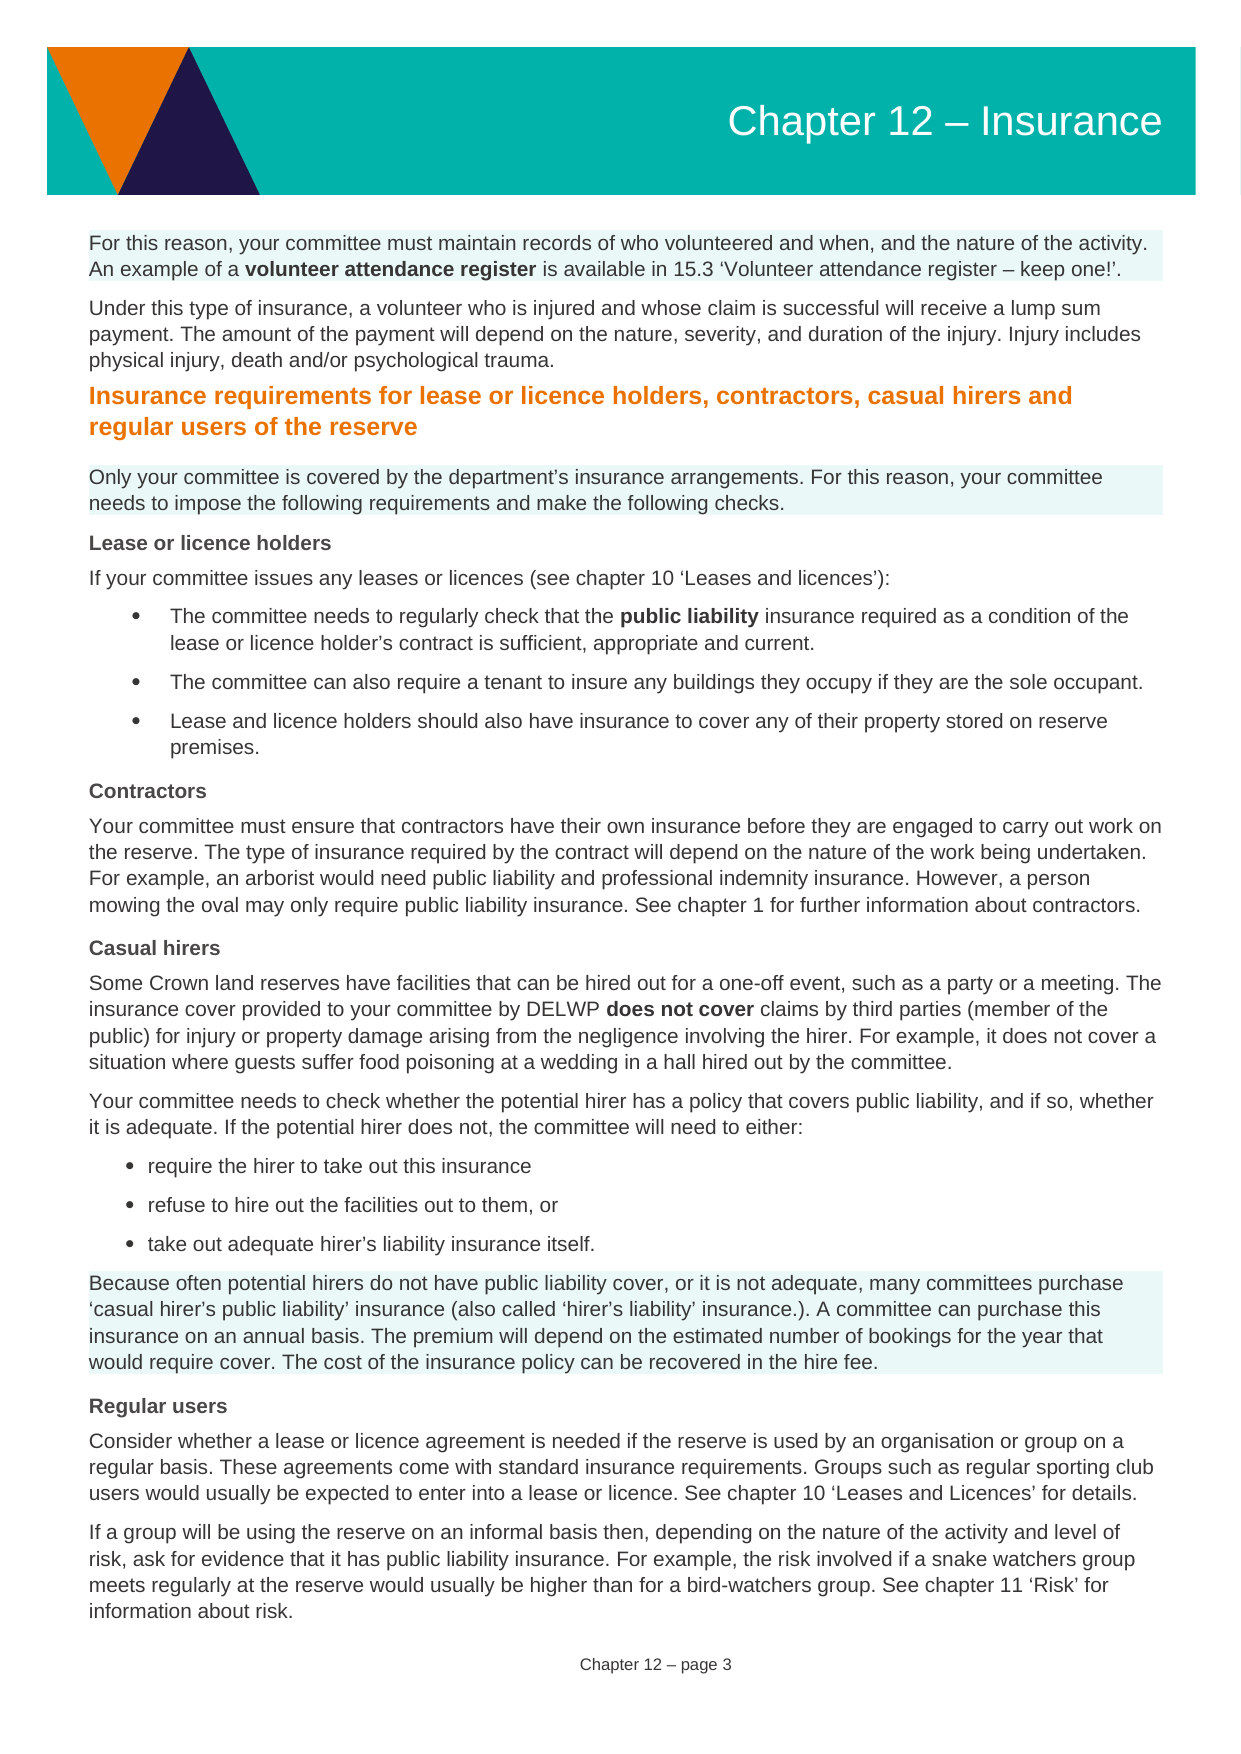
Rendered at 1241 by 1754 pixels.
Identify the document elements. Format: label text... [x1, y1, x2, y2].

text Because often potential hirers do not have public liability cover, or it is not adequate, many committees purchase ‘casual hirer’s public liability’ insurance (also called ‘hirer’s liability’ insurance.). A committee can purchase this insurance on an annual basis. The premium will depend on the estimated number of bookings for the year that would require cover. The cost of the insurance policy can be recovered in the hire fee. [89, 1271, 1163, 1374]
text If a group will be using the reserve on an informal basis then, depending on the nature of the activity and level of risk, ask for evidence that it has public liability insurance. For example, the risk involved if a snake watchers group meets regularly at the reserve would usually be higher than for a bird-watchers group. See chapter 11 ‘Risk’ for information about risk. [89, 1520, 1163, 1623]
text Your committee needs to check whether the potential hirer has a policy that covers public liability, and if so, whether it is adequate. If the potential hirer does not, the committee will need to either: [89, 1089, 1163, 1139]
subtitle Casual hirers [89, 936, 1163, 961]
subtitle Insurance requirements for lease or licence holders, contractors, casual hirers and regular users of the reserve [89, 381, 1163, 441]
list refuse to hire out the facilities out to them, or [126, 1193, 1163, 1217]
text Your committee must ensure that contractors have their own insurance before they are engaged to carry out work on the reserve. The type of insurance required by the contract will depend on the nature of the work being undertaken. For example, an arborist would need public liability and professional indemnity insurance. However, a person mowing the oval may only require public liability insurance. See chapter 1 for further information about contractors. [89, 813, 1163, 916]
list Lease and licence holders should also have insurance to cover any of their property stored on reserve premises. [132, 708, 1163, 759]
subtitle Lease or licence holders [89, 530, 1163, 555]
text Only your committee is covered by the department’s insurance arrangements. For this reason, your committee needs to impose the following requirements and make the following checks. [89, 465, 1163, 515]
text Under this type of insurance, a volunteer who is injured and whose claim is successful will receive a lump sum payment. The amount of the payment will depend on the nature, severity, and duration of the injury. Injury includes physical injury, death and/or psychological trauma. [89, 296, 1163, 372]
subtitle Regular users [89, 1393, 1163, 1418]
text If your committee issues any leases or licences (see chapter 10 ‘Leases and licences’): [89, 565, 1163, 589]
text Some Crown land reserves have facilities that can be hired out for a one-off event, such as a party or a meeting. The insurance cover provided to your committee by DELWP does not cover claims by third parties (member of the public) for injury or property damage arising from the negligence involving the hirer. For example, it does not cover a situation where guests suffer food poisoning at a wedding in a hall hired out by the committee. [89, 971, 1163, 1074]
subtitle Contractors [89, 778, 1163, 803]
list The committee needs to regularly check that the public liability insurance required as a condition of the lease or licence holder’s contract is sufficient, appropriate and current. [132, 604, 1163, 655]
text Consider whether a lease or licence agreement is needed if the reserve is used by an organisation or group on a regular basis. These agreements come with standard insurance requirements. Groups such as regular sporting club users would usually be expected to enter into a lease or licence. See chapter 10 ‘Leases and Licences’ for details. [89, 1428, 1163, 1505]
list The committee can also require a tenant to insure any buildings they occupy if they are the sole occupant. [132, 669, 1163, 694]
list take out adequate hirer’s liability insurance itself. [126, 1232, 1163, 1256]
list require the hirer to take out this insurance [126, 1154, 1163, 1178]
text For this reason, your committee must maintain records of who volunteered and when, and the nature of the activity. An example of a volunteer attendance register is available in 15.3 ‘Volunteer attendance register – keep one!’. [89, 230, 1163, 281]
